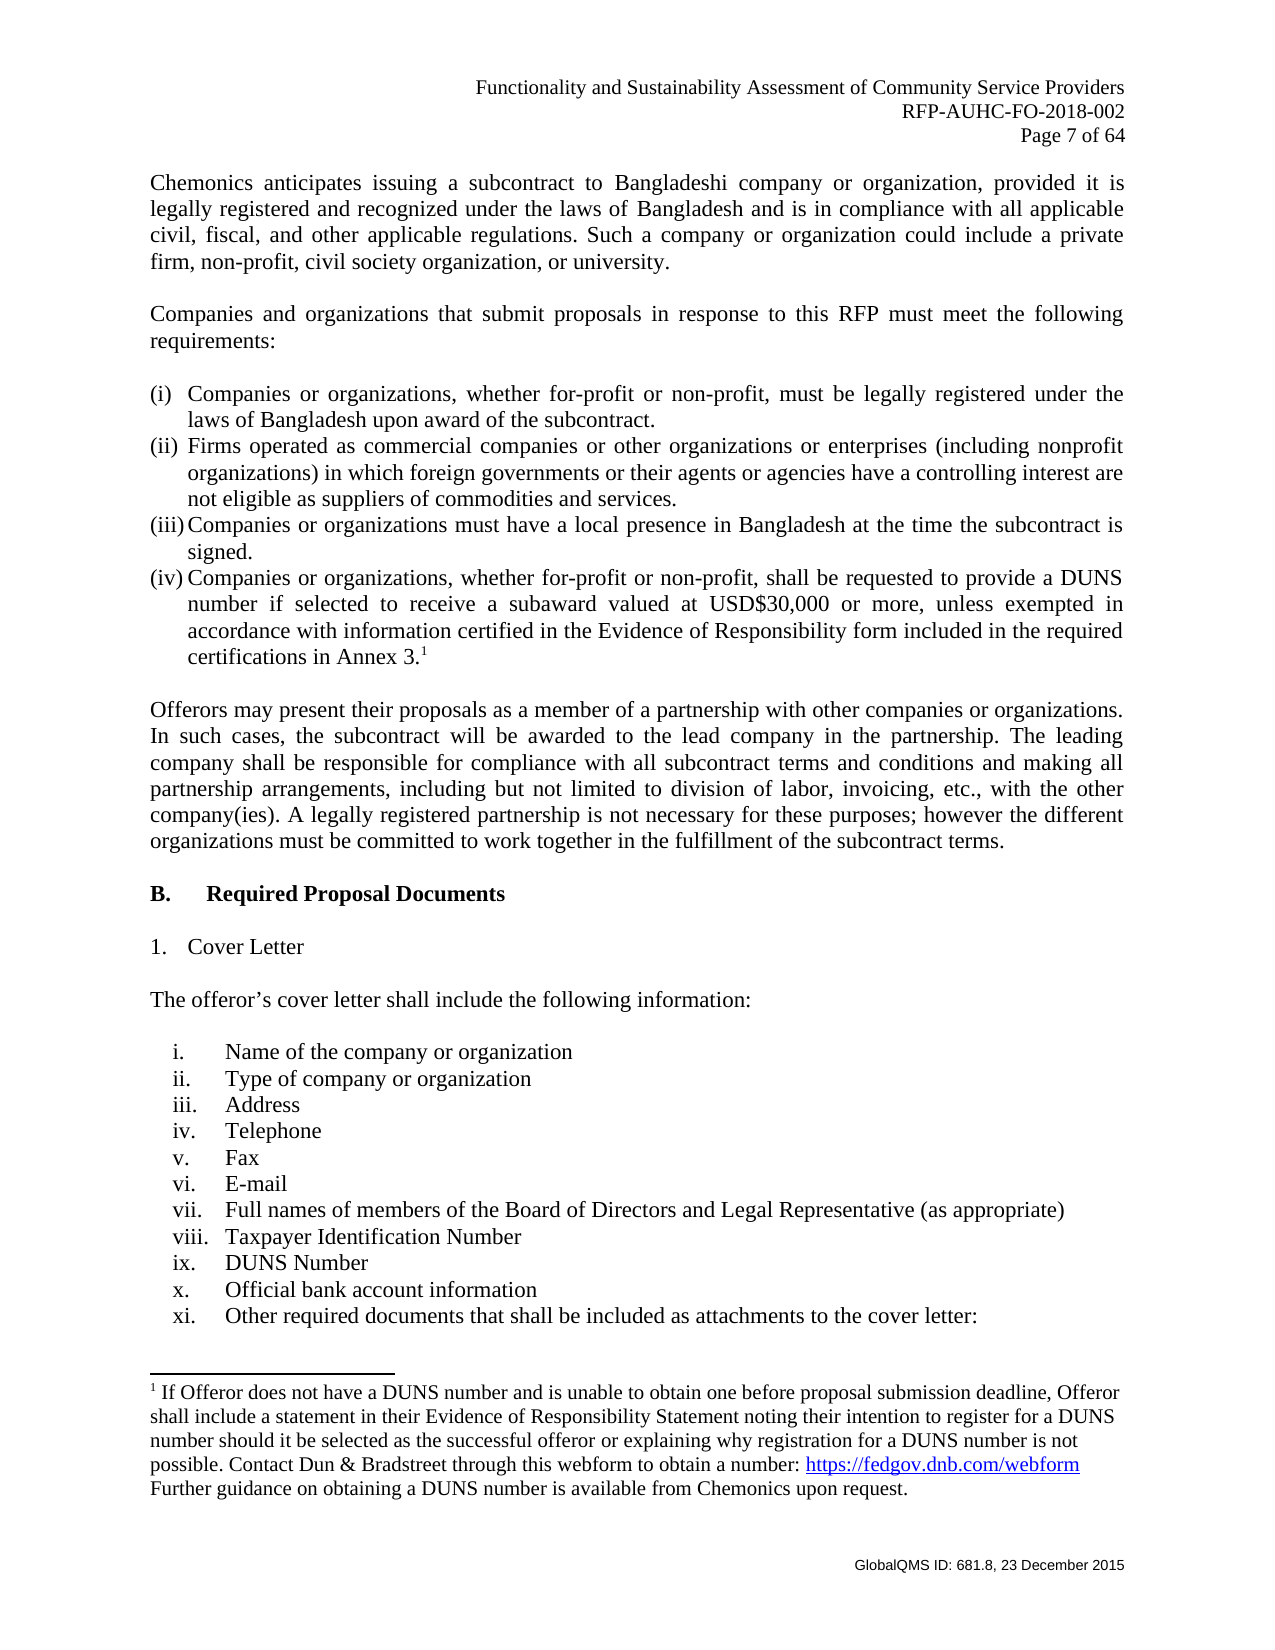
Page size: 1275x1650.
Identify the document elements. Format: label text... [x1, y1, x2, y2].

text Chemonics anticipates issuing a subcontract to Bangladeshi company or organization, provided it is legally registered and recognized under the laws of Bangladesh and is in compliance with all applicable civil, fiscal, and other applicable regulations. Such a company or organization could include a private firm, non-profit, civil society organization, or university. [150, 169, 1125, 274]
list Other required documents that shall be included as attachments to the cover letter: [172, 1302, 1125, 1328]
list Full names of members of the Board of Directors and Legal Representative (as appropriate) [172, 1197, 1125, 1223]
list Name of the company or organization [172, 1038, 1125, 1065]
list Taxpayer Identification Number [172, 1223, 1125, 1249]
list Type of company or organization [172, 1065, 1125, 1091]
list DUNS Number [172, 1249, 1125, 1276]
list Address [172, 1091, 1125, 1117]
text Companies and organizations that submit proposals in response to this RFP must meet the following requirements: [150, 301, 1125, 353]
list Firms operated as commercial companies or other organizations or enterprises (including nonprofit organizations) in which foreign governments or their agents or agencies have a controlling interest are not eligible as suppliers of commodities and services. [150, 432, 1125, 511]
text The offeror’s cover letter shall include the following information: [150, 986, 1125, 1012]
list Companies or organizations, whether for-profit or non-profit, must be legally registered under the laws of Bangladesh upon award of the subcontract. [150, 379, 1125, 432]
list Required Proposal Documents [150, 880, 1125, 907]
list Cover Letter [150, 933, 1125, 959]
list E-mail [172, 1170, 1125, 1197]
list Companies or organizations must have a local presence in Bangladesh at the time the subcontract is signed. [150, 511, 1125, 564]
list Official bank account information [172, 1276, 1125, 1302]
list Companies or organizations, whether for-profit or non-profit, shall be requested to provide a DUNS number if selected to receive a subaward valued at USD$30,000 or more, unless exempted in accordance with information certified in the Evidence of Responsibility form included in the required certifications in Annex 3. [150, 564, 1125, 669]
list Fax [172, 1144, 1125, 1170]
text Offerors may present their proposals as a member of a partnership with other companies or organizations. In such cases, the subcontract will be awarded to the lead company in the partnership. The leading company shall be responsible for compliance with all subcontract terms and conditions and making all partnership arrangements, including but not limited to division of labor, invoicing, etc., with the other company(ies). A legally registered partnership is not necessary for these purposes; however the different organizations must be committed to work together in the fulfillment of the subcontract terms. [150, 696, 1125, 854]
list Telephone [172, 1117, 1125, 1144]
